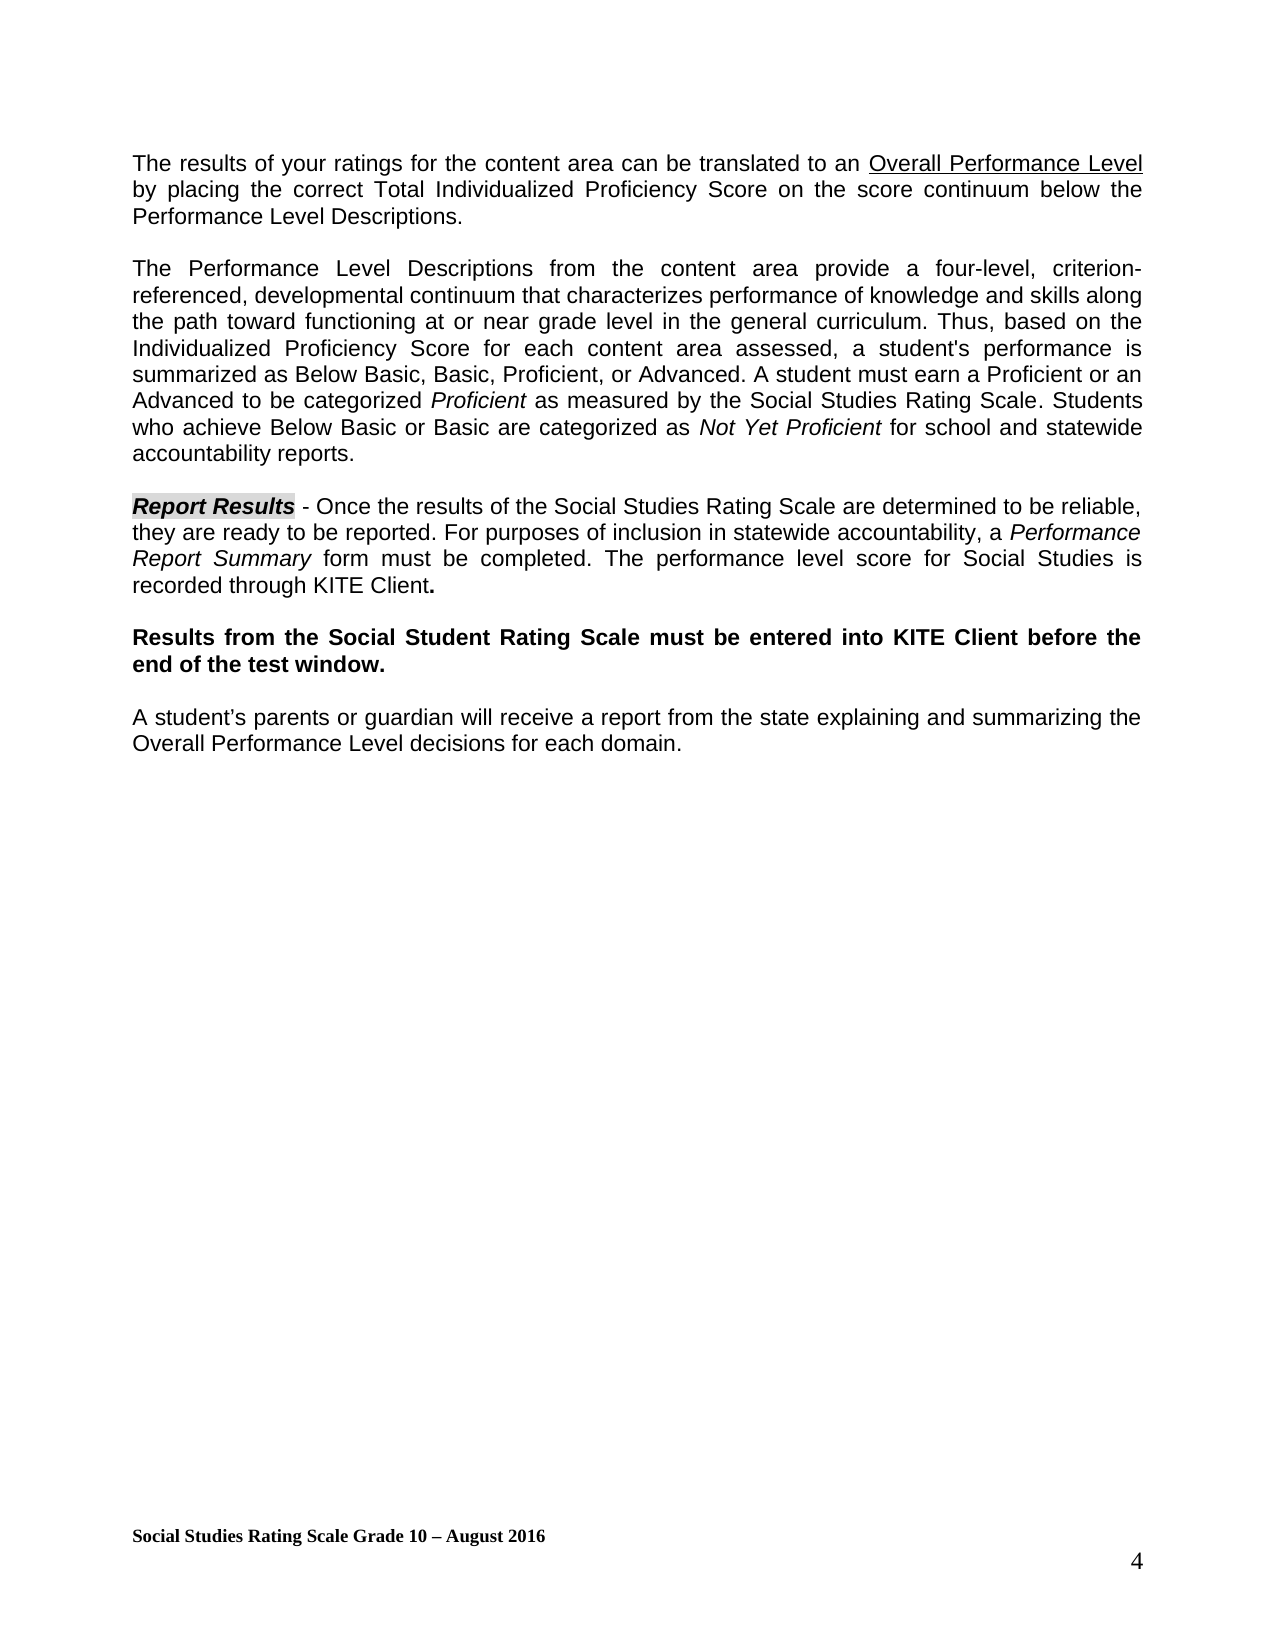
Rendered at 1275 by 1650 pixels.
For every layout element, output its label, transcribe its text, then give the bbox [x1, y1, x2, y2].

text A student’s rents or guardian will receive a report from the state explaining and summarizing the Overall Performance Level decisions for each domain. [132, 703, 1143, 756]
text Report Results - Once the results of the Social Studies Rating Scale are determined to be reliable, they are ready to be reported. For purposes of inclusion in statewide accountability, a Performance Report Summary form must be completed. The performance level score for Social Studies is recorded through KITE Client. [132, 493, 1143, 598]
text The results of your ratings for the content area can be translated to an Overall Performance Level by placing the correct Total Individualized Proficiency Score on the score continuum below the Performance Level Descriptions. [132, 150, 1143, 229]
text Results from the Social Student Rating Scale must be entered into KITE Client before the end of the test window. [132, 624, 1143, 677]
text The Performance Level Descriptions from the content area provide a four-level, criterion-referenced, developmental continuum that characterizes performance of knowledge and skills along the path toward functioning at or near grade level in the general curriculum. Thus, based on the Individualized Proficiency Score for each content area assessed, a student's performance is summarized as Below Basic, Basic, Proficient, or Advanced. A student must earn a Proficient or an Advanced to be categorized Proficient as measured by the Social Studies Rating Scale. Students who achieve Below Basic or Basic are categorized as Not Yet Proficient for school and statewide accountability reports. [132, 255, 1143, 466]
